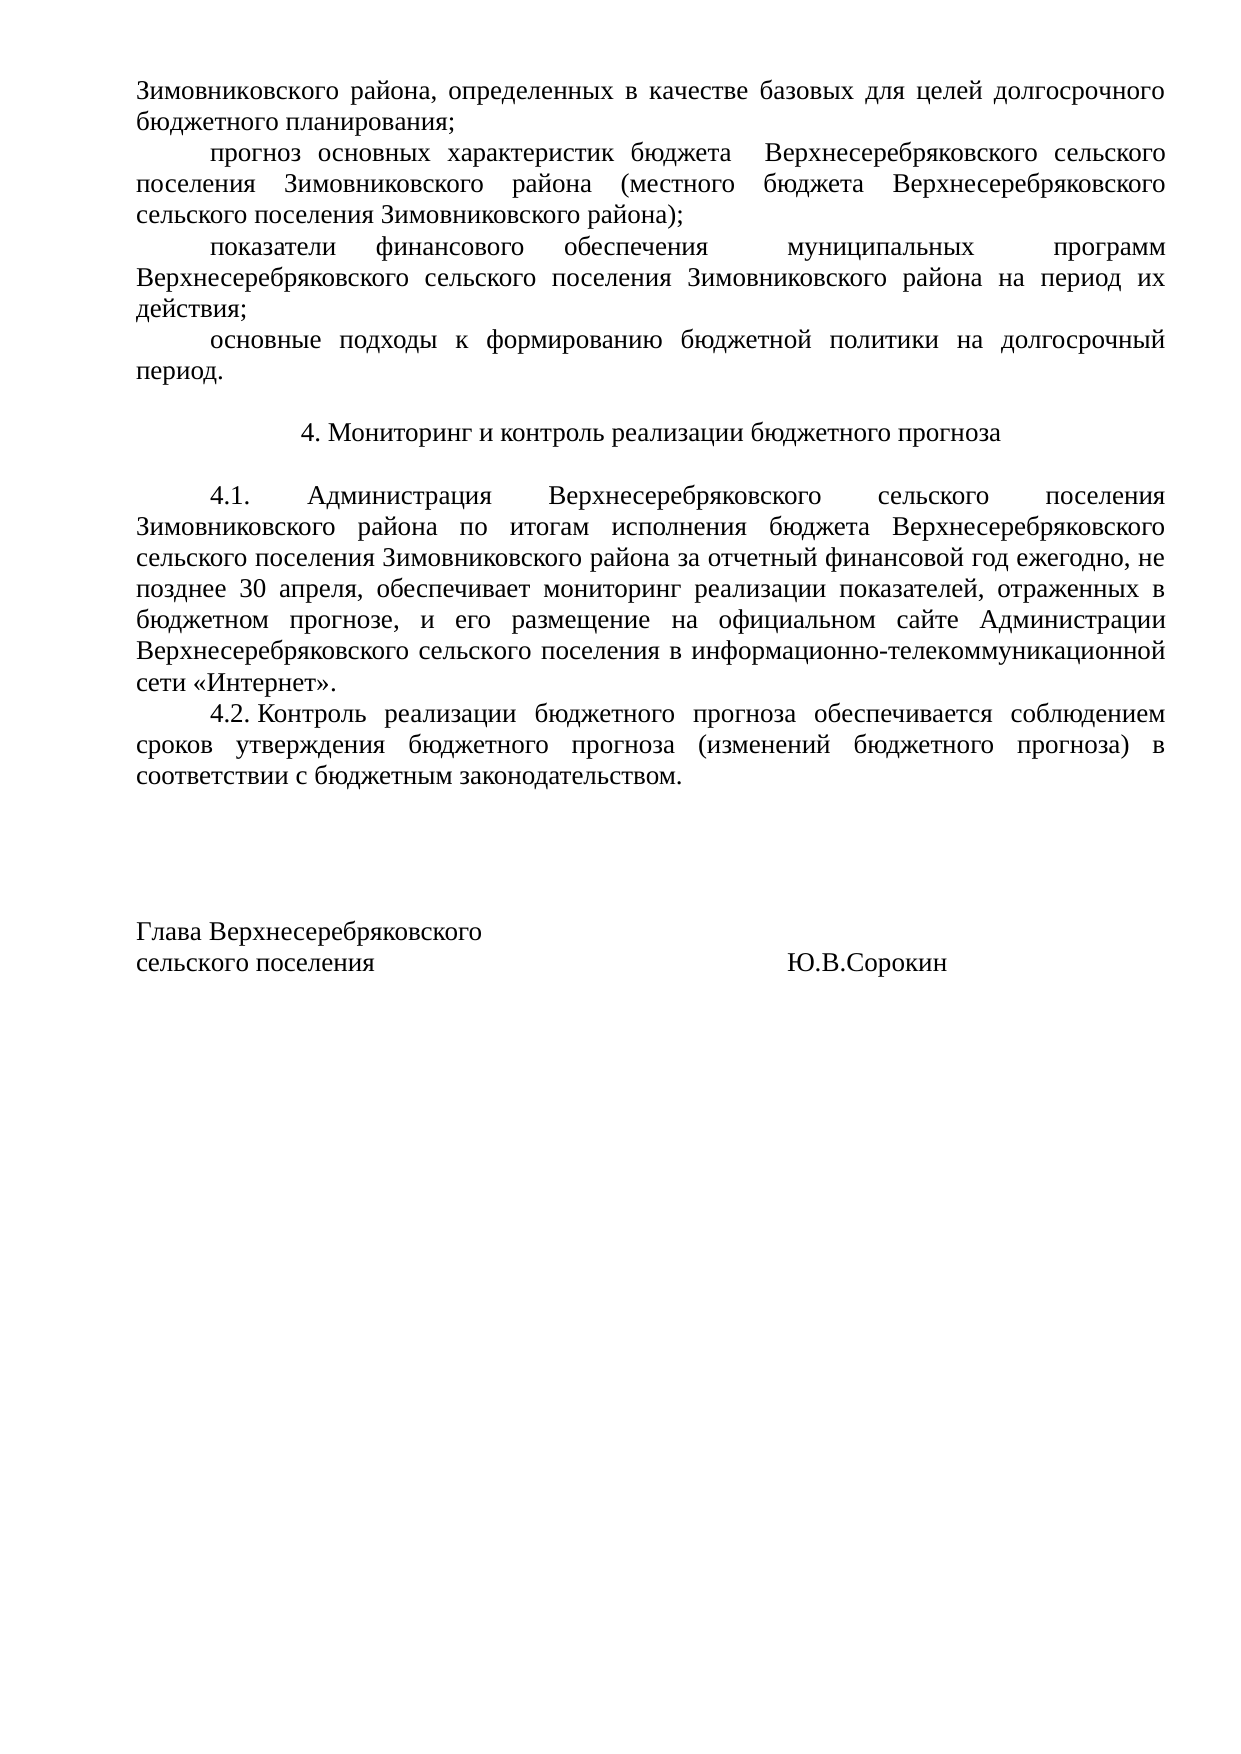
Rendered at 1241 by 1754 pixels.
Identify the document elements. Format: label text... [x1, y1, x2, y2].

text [136, 74, 1166, 136]
text Глава Верхнесеребряковского [136, 915, 588, 946]
text показатели финансового обеспечения муниципальных программ Верхнесеребряковского сельского поселения Зимовниковского района на период их действия; [136, 229, 1166, 323]
text основные подходы к формированию бюджетной политики на долгосрочный период. [136, 323, 1166, 385]
text 4. Мониторинг и контроль реализации бюджетного прогноза [136, 416, 1166, 448]
text 4.2. Контроль реализации бюджетного прогноза обеспечивается соблюдением сроков утверждения бюджетного прогноза (изменений бюджетного прогноза) в соответствии с бюджетным законодательством. [136, 697, 1166, 790]
text прогноз основных характеристик бюджета Верхнесеребряковского сельского поселения Зимовниковского района (местного бюджета Верхнесеребряковского сельского поселения Зимовниковского района); [136, 136, 1166, 229]
text сельского поселения Ю.В.Сорокин [136, 946, 1169, 977]
text 4.1. Администрация Верхнесеребряковского сельского поселения Зимовниковского района по итогам исполнения бюджета Верхнесеребряковского сельского поселения Зимовниковского района за отчетный финансовой год ежегодно, не позднее 30 апреля, обеспечивает мониторинг реализации показателей, отраженных в бюджетном прогнозе, и его размещение на официальном сайте Администрации Верхнесеребряковского сельского поселения в информационно-телекоммуникационной сети «Интернет». [136, 479, 1166, 697]
